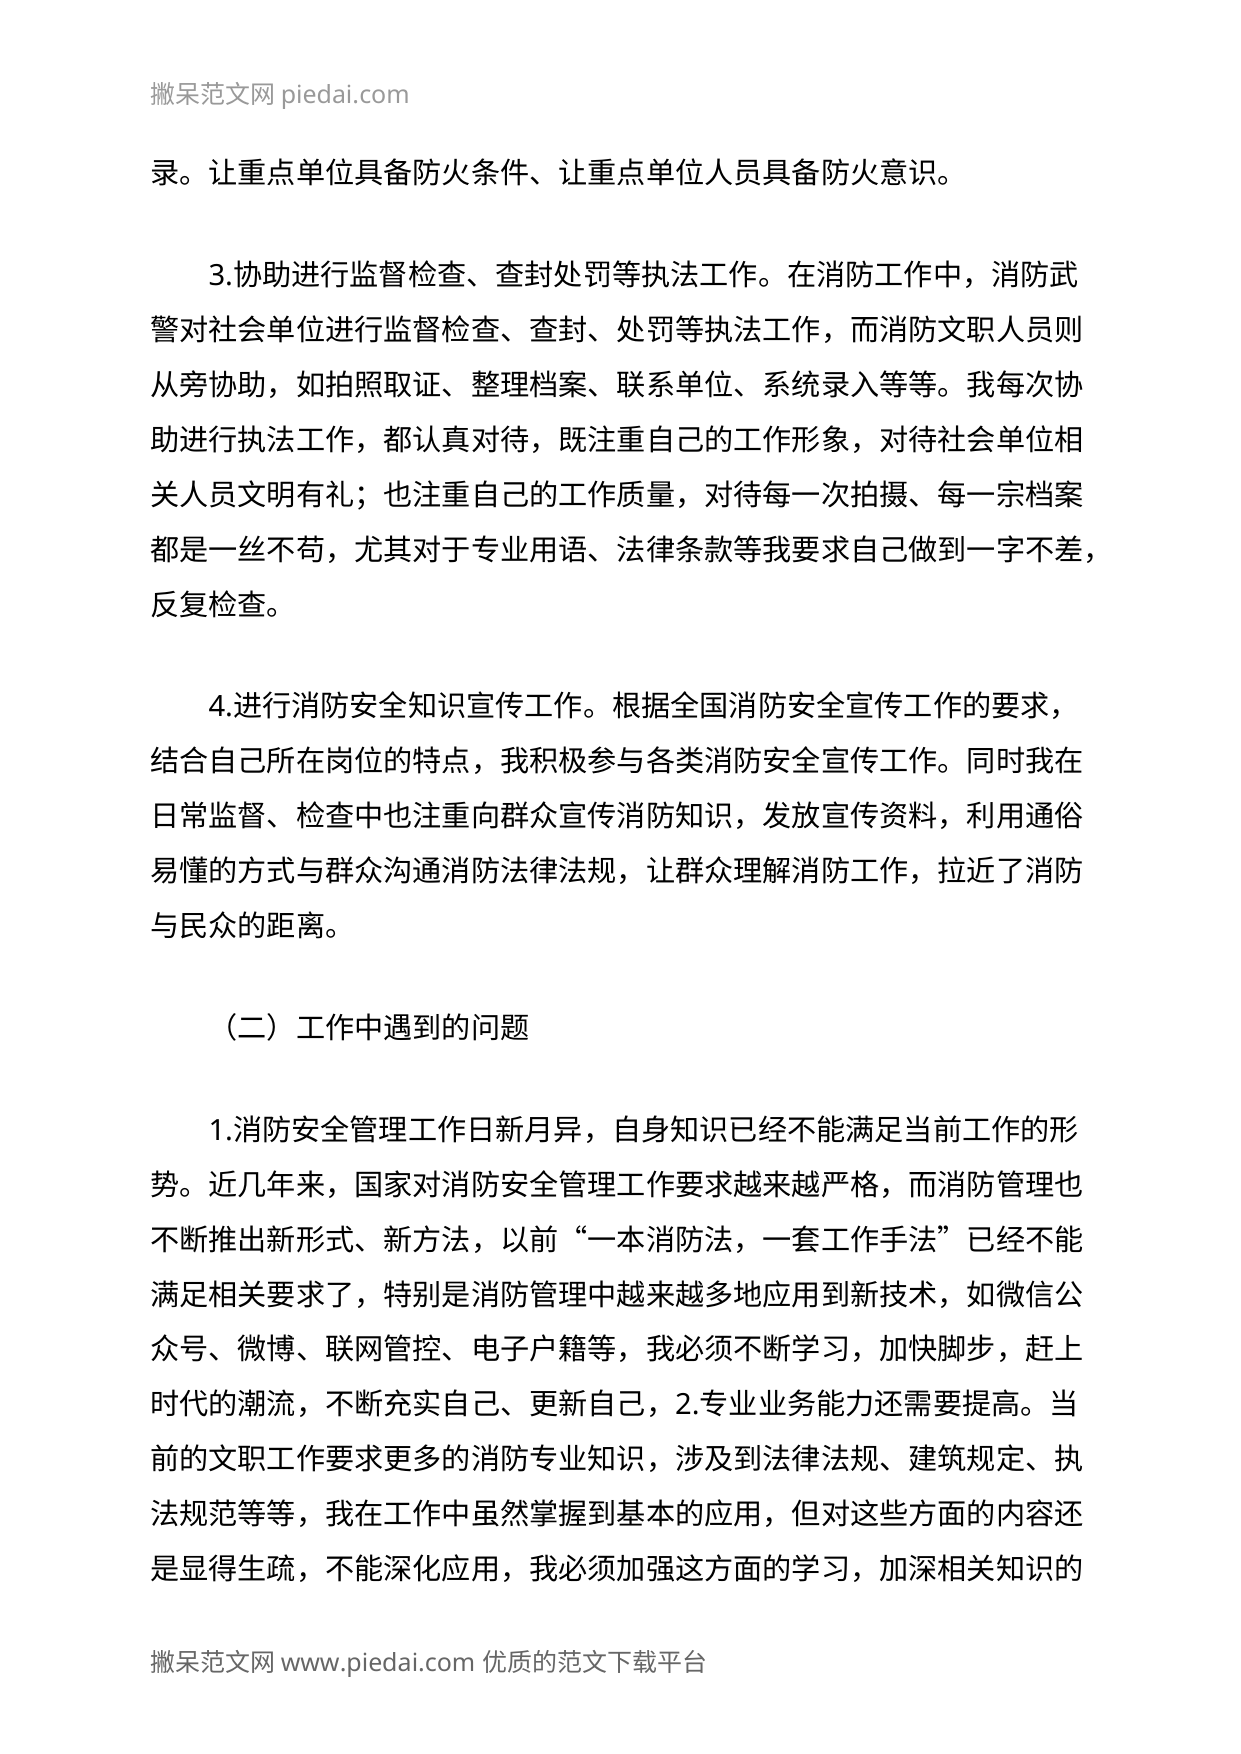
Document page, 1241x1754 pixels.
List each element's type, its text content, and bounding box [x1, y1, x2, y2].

text 4.进行消防安全知识宣传工作。根据全国消防安全宣传工作的要求，结合自己所在岗位的特点，我积极参与各类消防安全宣传工作。同时我在日常监督、检查中也注重向群众宣传消防知识，发放宣传资料，利用通俗易懂的方式与群众沟通消防法律法规，让群众理解消防工作，拉近了消防与民众的距离。 [150, 683, 1090, 945]
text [150, 1106, 1090, 1588]
text （二）工作中遇到的问题 [150, 1004, 1090, 1047]
text 3.协助进行监督检查、查封处罚等执法工作。在消防工作中，消防武警对社会单位进行监督检查、查封、处罚等执法工作，而消防文职人员则从旁协助，如拍照取证、整理档案、联系单位、系统录入等等。我每次协助进行执法工作，都认真对待，既注重自己的工作形象，对待社会单位相关人员文明有礼；也注重自己的工作质量，对待每一次拍摄、每一宗档案都是一丝不苟，尤其对于专业用语、法律条款等我要求自己做到一字不差，反复检查。 [150, 252, 1090, 623]
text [150, 150, 1090, 192]
